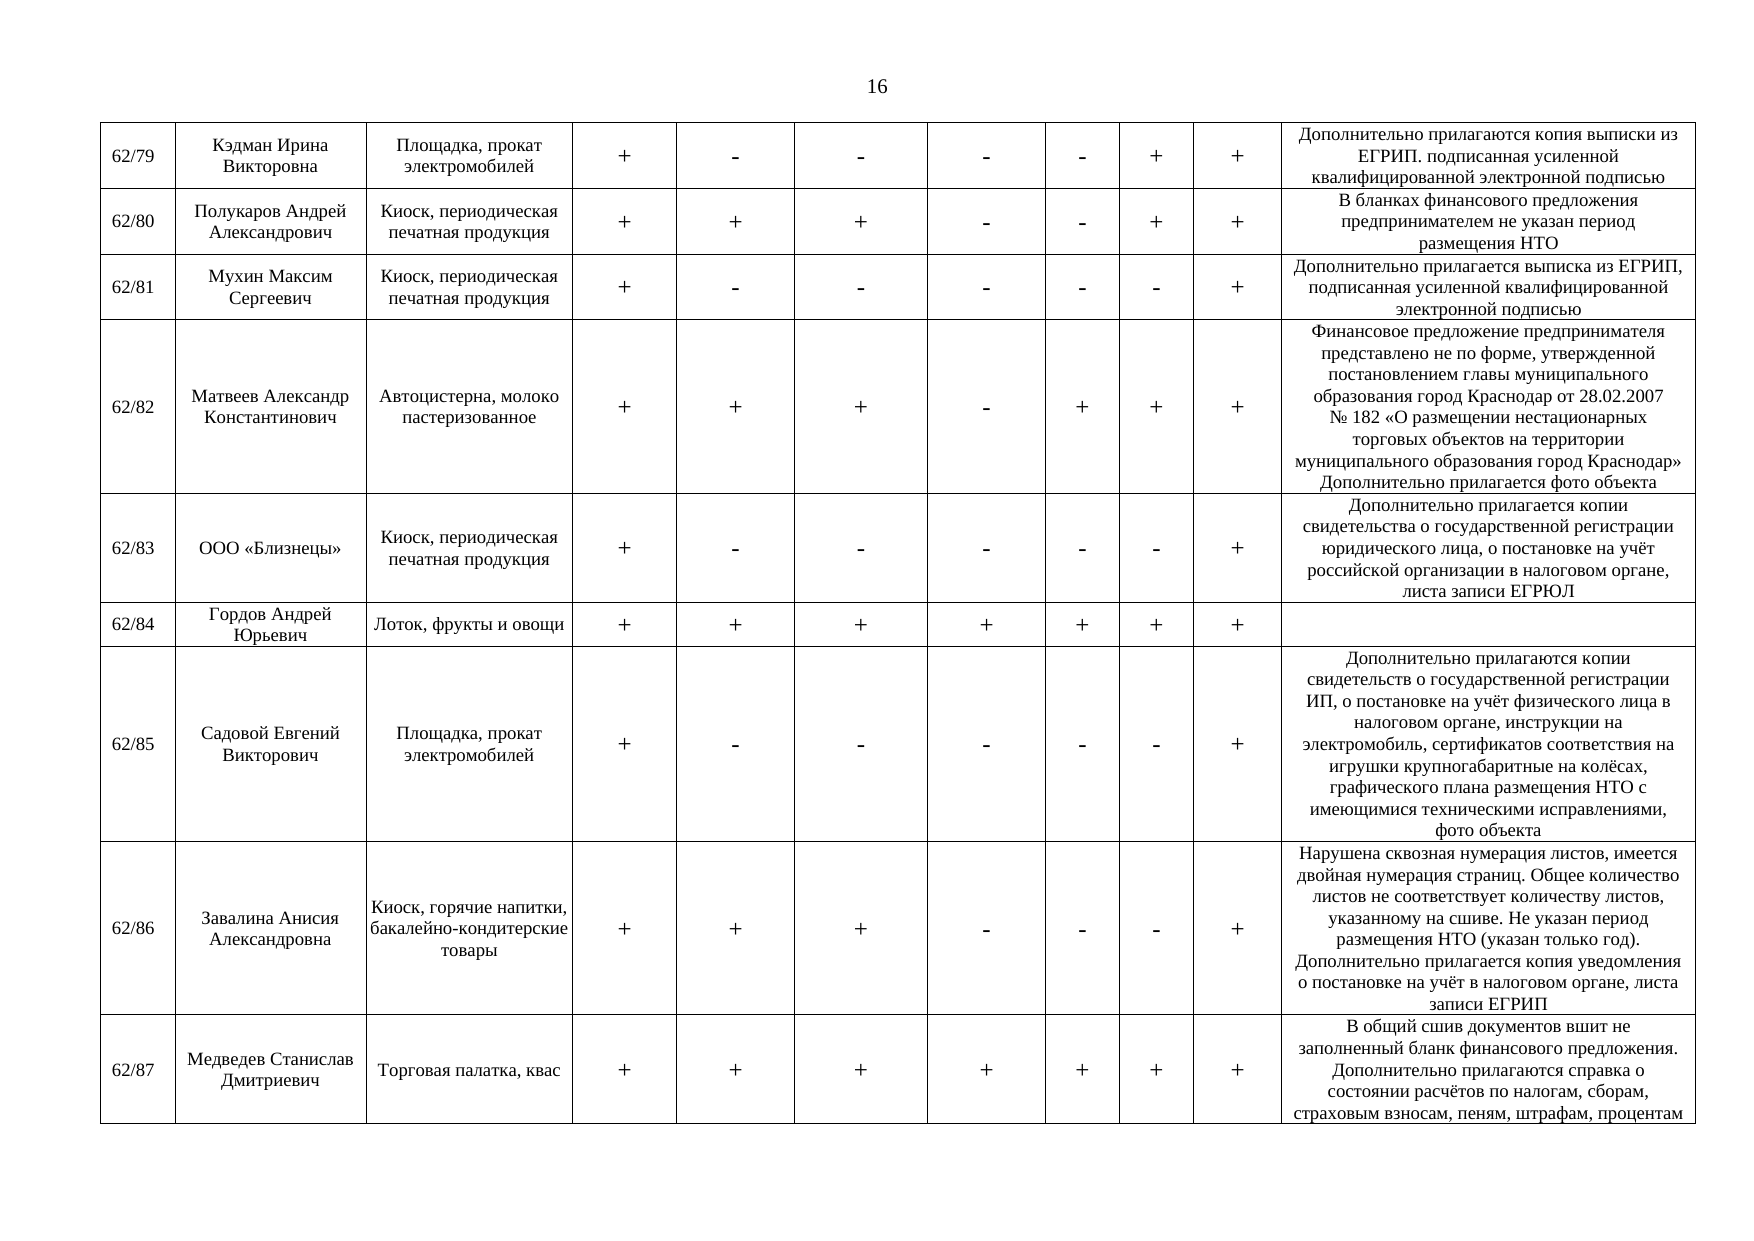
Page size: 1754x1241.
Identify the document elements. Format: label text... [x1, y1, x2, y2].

table_cell + [795, 1015, 927, 1123]
table_cell - [1046, 255, 1119, 319]
table_cell + [677, 189, 794, 253]
table_cell 62/84 [101, 603, 175, 646]
table_cell 62/85 [101, 647, 175, 841]
table_cell В бланках финансового предложения предпринимателем не указан период размещения НТО [1282, 189, 1695, 253]
table_cell + [1120, 1015, 1193, 1123]
table_cell - [928, 189, 1045, 253]
table_cell - [1120, 494, 1193, 602]
table_cell - [795, 255, 927, 319]
table_cell + [1194, 647, 1281, 841]
table_cell - [795, 494, 927, 602]
table_cell Автоцистерна, молоко пастеризованное [367, 320, 572, 493]
table_cell Киоск, горячие напитки, бакалейно-кондитерские товары [367, 842, 572, 1014]
table_cell + [1194, 1015, 1281, 1123]
table_cell - [677, 255, 794, 319]
table_cell - [1046, 842, 1119, 1014]
table_cell ООО «Близнецы» [176, 494, 366, 602]
table_cell 62/80 [101, 189, 175, 253]
table_cell - [928, 123, 1045, 188]
table_cell - [795, 647, 927, 841]
table_cell + [928, 1015, 1045, 1123]
table_cell Завалина Анисия Александровна [176, 842, 366, 1014]
table_cell + [677, 842, 794, 1014]
table_cell 62/79 [101, 123, 175, 188]
table_cell - [677, 123, 794, 188]
table_cell + [1046, 603, 1119, 646]
table_cell + [1120, 603, 1193, 646]
table_cell - [928, 320, 1045, 493]
table_cell Мухин Максим Сергеевич [176, 255, 366, 319]
table_cell Киоск, периодическая печатная продукция [367, 255, 572, 319]
table_cell Киоск, периодическая печатная продукция [367, 494, 572, 602]
table_cell Садовой Евгений Викторович [176, 647, 366, 841]
table_cell - [1046, 647, 1119, 841]
table_cell Торговая палатка, квас [367, 1015, 572, 1123]
table_cell Площадка, прокат электромобилей [367, 647, 572, 841]
table_cell + [573, 1015, 676, 1123]
table_cell + [573, 603, 676, 646]
table_cell Лоток, фрукты и овощи [367, 603, 572, 646]
table_cell + [1120, 123, 1193, 188]
table_cell + [1194, 320, 1281, 493]
table_cell + [1194, 123, 1281, 188]
table_cell 62/82 [101, 320, 175, 493]
table_cell - [928, 255, 1045, 319]
table_cell + [795, 603, 927, 646]
table_cell + [1120, 320, 1193, 493]
table_cell + [573, 123, 676, 188]
table_cell Киоск, периодическая печатная продукция [367, 189, 572, 253]
table_cell - [1120, 647, 1193, 841]
table_cell 62/81 [101, 255, 175, 319]
table_cell + [795, 320, 927, 493]
table_cell + [677, 1015, 794, 1123]
table_cell Дополнительно прилагается копии свидетельства о государственной регистрации юридического лица, о постановке на учёт российской организации в налоговом органе, листа записи ЕГРЮЛ [1282, 494, 1695, 602]
table_cell 62/83 [101, 494, 175, 602]
table_cell Кэдман Ирина Викторовна [176, 123, 366, 188]
table_cell + [677, 320, 794, 493]
table_cell + [1194, 255, 1281, 319]
table_cell + [1194, 494, 1281, 602]
table_cell + [1194, 842, 1281, 1014]
table_cell Дополнительно прилагаются копия выписки из ЕГРИП. подписанная усиленной квалифицированной электронной подписью [1282, 123, 1695, 188]
table_cell + [1046, 1015, 1119, 1123]
table_cell + [1194, 189, 1281, 253]
table_cell [1282, 603, 1695, 646]
table_cell + [1046, 320, 1119, 493]
table_cell + [1120, 189, 1193, 253]
table_cell - [1120, 842, 1193, 1014]
table_cell + [1194, 603, 1281, 646]
table_cell - [928, 647, 1045, 841]
table_cell 62/86 [101, 842, 175, 1014]
table_cell - [677, 494, 794, 602]
table_cell Нарушена сквозная нумерация листов, имеется двойная нумерация страниц. Общее количество листов не соответствует количеству листов, указанному на сшиве. Не указан период размещения НТО (указан только год). Дополнительно прилагается копия уведомления о постановке на учёт в налоговом органе, листа записи ЕГРИП [1282, 842, 1695, 1014]
table_cell + [795, 842, 927, 1014]
table_cell Матвеев Александр Константинович [176, 320, 366, 493]
table_cell + [573, 842, 676, 1014]
table_cell - [1046, 494, 1119, 602]
table_cell + [795, 189, 927, 253]
table_cell - [1046, 123, 1119, 188]
table_cell Площадка, прокат электромобилей [367, 123, 572, 188]
table_cell Медведев Станислав Дмитриевич [176, 1015, 366, 1123]
table_cell - [928, 494, 1045, 602]
table_cell + [677, 603, 794, 646]
table_cell Дополнительно прилагается выписка из ЕГРИП, подписанная усиленной квалифицированной электронной подписью [1282, 255, 1695, 319]
table_cell + [573, 647, 676, 841]
table_cell + [573, 320, 676, 493]
table_cell Полукаров Андрей Александрович [176, 189, 366, 253]
table_cell Финансовое предложение предпринимателя представлено не по форме, утвержденной постановлением главы муниципального образования город Краснодар от 28.02.2007 № 182 «О размещении нестационарных торговых объектов на территории муниципального образования город Краснодар» Дополнительно прилагается фото объекта [1282, 320, 1695, 493]
table_cell + [573, 494, 676, 602]
table_cell 62/87 [101, 1015, 175, 1123]
table_cell - [928, 842, 1045, 1014]
table_cell + [573, 189, 676, 253]
table_cell В общий сшив документов вшит не заполненный бланк финансового предложения. Дополнительно прилагаются справка о состоянии расчётов по налогам, сборам, страховым взносам, пеням, штрафам, процентам [1282, 1015, 1695, 1123]
table_cell + [573, 255, 676, 319]
table_cell + [928, 603, 1045, 646]
table_cell - [1120, 255, 1193, 319]
table_cell - [795, 123, 927, 188]
table_cell Дополнительно прилагаются копии свидетельств о государственной регистрации ИП, о постановке на учёт физического лица в налоговом органе, инструкции на электромобиль, сертификатов соответствия на игрушки крупногабаритные на колёсах, графического плана размещения НТО с имеющимися техническими исправлениями, фото объекта [1282, 647, 1695, 841]
table_cell - [677, 647, 794, 841]
table_cell Гордов Андрей Юрьевич [176, 603, 366, 646]
table_cell - [1046, 189, 1119, 253]
